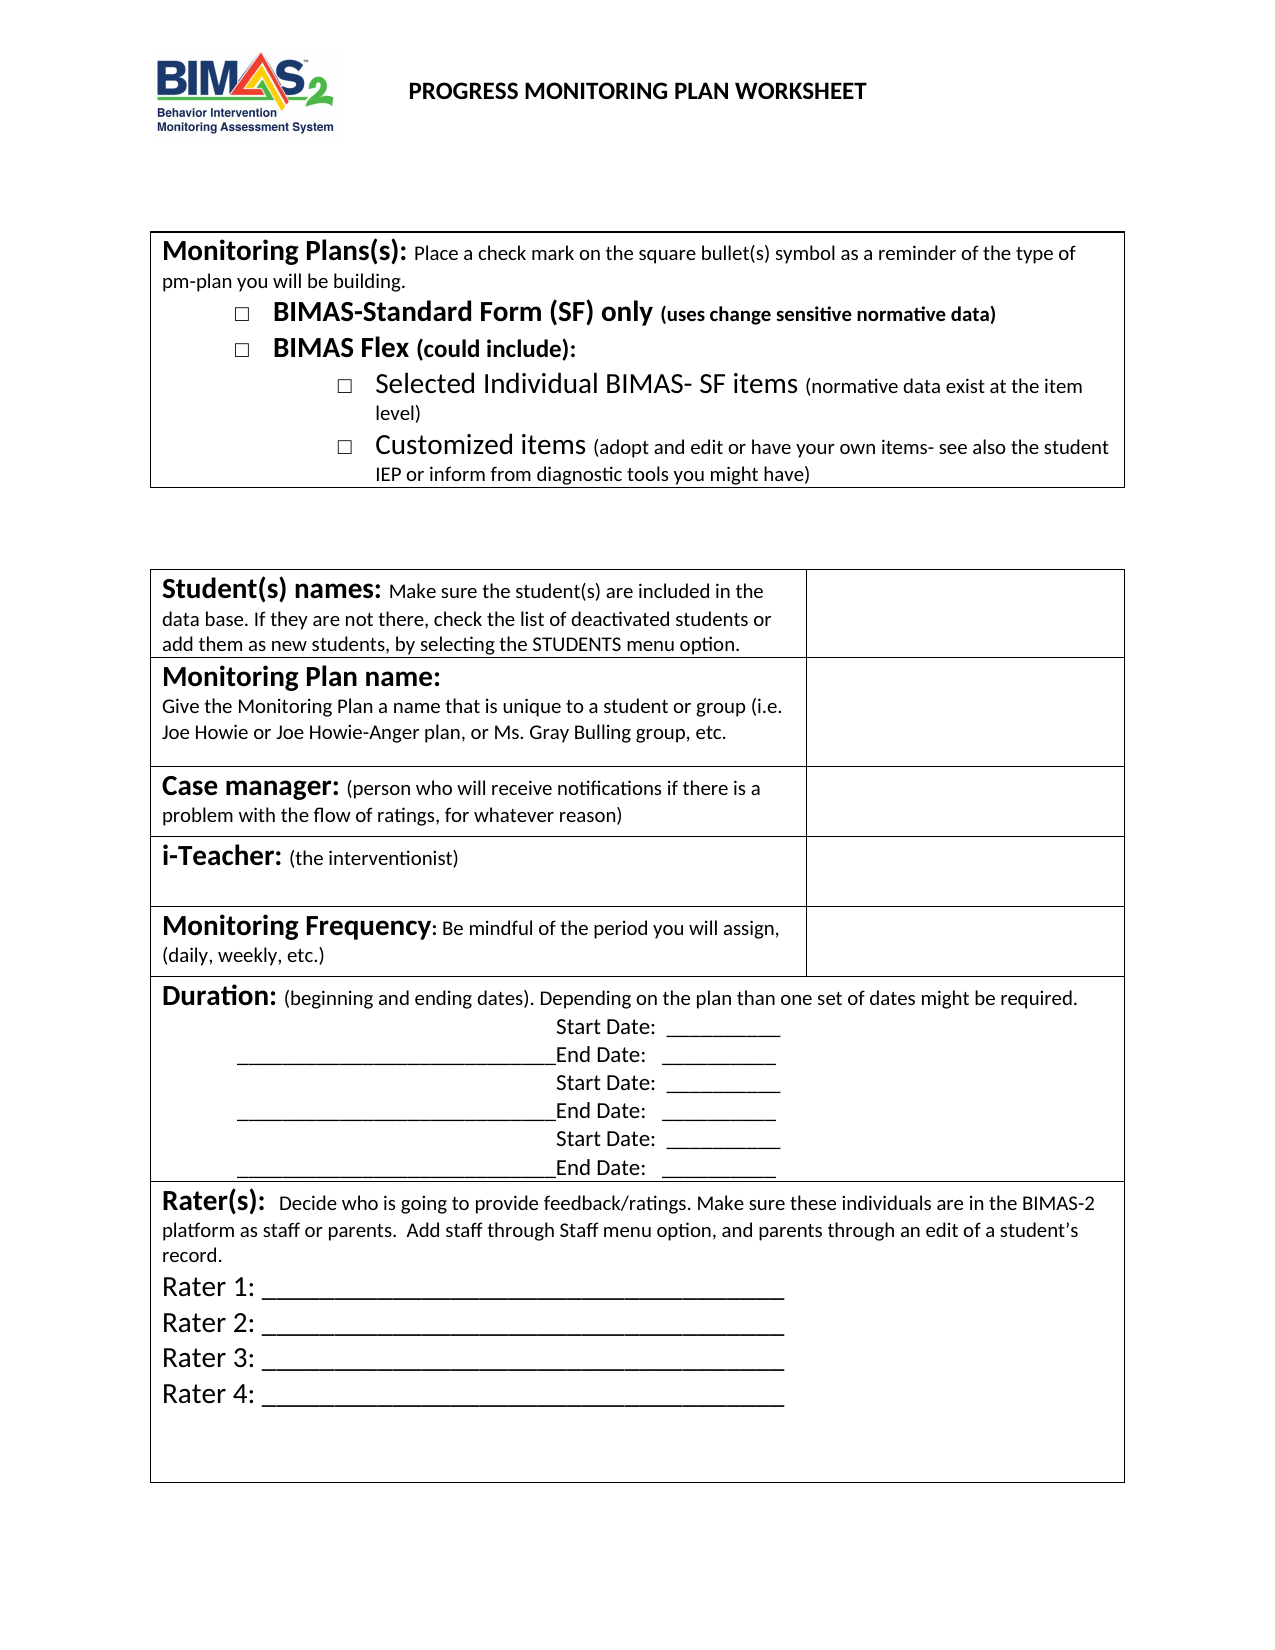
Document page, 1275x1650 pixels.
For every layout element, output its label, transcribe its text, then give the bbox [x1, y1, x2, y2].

table_cell [807, 837, 1124, 906]
table_cell i-Teacher: (the interventionist) [151, 837, 806, 906]
table_header Monitoring Plans(s): Place a check mark on the square bullet(s) symbol as a reminder of the type of pm-plan you will be building. BIMAS-Standard Form (SF) only (uses change sensitive normative data) BIMAS Flex (could include): Selected Individual BIMAS- SF items (normative data exist at the item level) Customized items (adopt and edit or have your own items- see also the student IEP or inform from diagnostic tools you might have) [151, 233, 1124, 487]
table_cell [807, 767, 1124, 836]
table_cell Duration: (beginning and ending dates). Depending on the plan than one set of dates might be required. Start Date: __________ ____________________________End Date: __________ Start Date: __________ ____________________________End Date: __________ Start Date: __________ ____________________________End Date: __________ [151, 977, 1124, 1181]
table_cell [807, 907, 1124, 976]
picture [150, 48, 342, 139]
table_cell Monitoring Plan name: Give the Monitoring Plan a name that is unique to a student or group (i.e. Joe Howie or Joe Howie-Anger plan, or Ms. Gray Bulling group, etc. [151, 658, 806, 766]
table_header Student(s) names: Make sure the student(s) are included in the data base. If they are not there, check the list of deactivated students or add them as new students, by selecting the STUDENTS menu option. [151, 570, 806, 657]
table_header [807, 570, 1124, 657]
table_cell Monitoring Frequency: Be mindful of the period you will assign, (daily, weekly, etc.) [151, 907, 806, 976]
table_cell [807, 658, 1124, 766]
table_cell Rater(s): Decide who is going to provide feedback/ratings. Make sure these individuals are in the BIMAS-2 platform as staff or parents. Add staff through Staff menu option, and parents through an edit of a student’s record. Rater 1: ____________________________________ Rater 2: ____________________________________ Rater 3: ____________________________________ Rater 4: ____________________________________ [151, 1182, 1124, 1482]
table_cell Case manager: (person who will receive notifications if there is a problem with the flow of ratings, for whatever reason) [151, 767, 806, 836]
